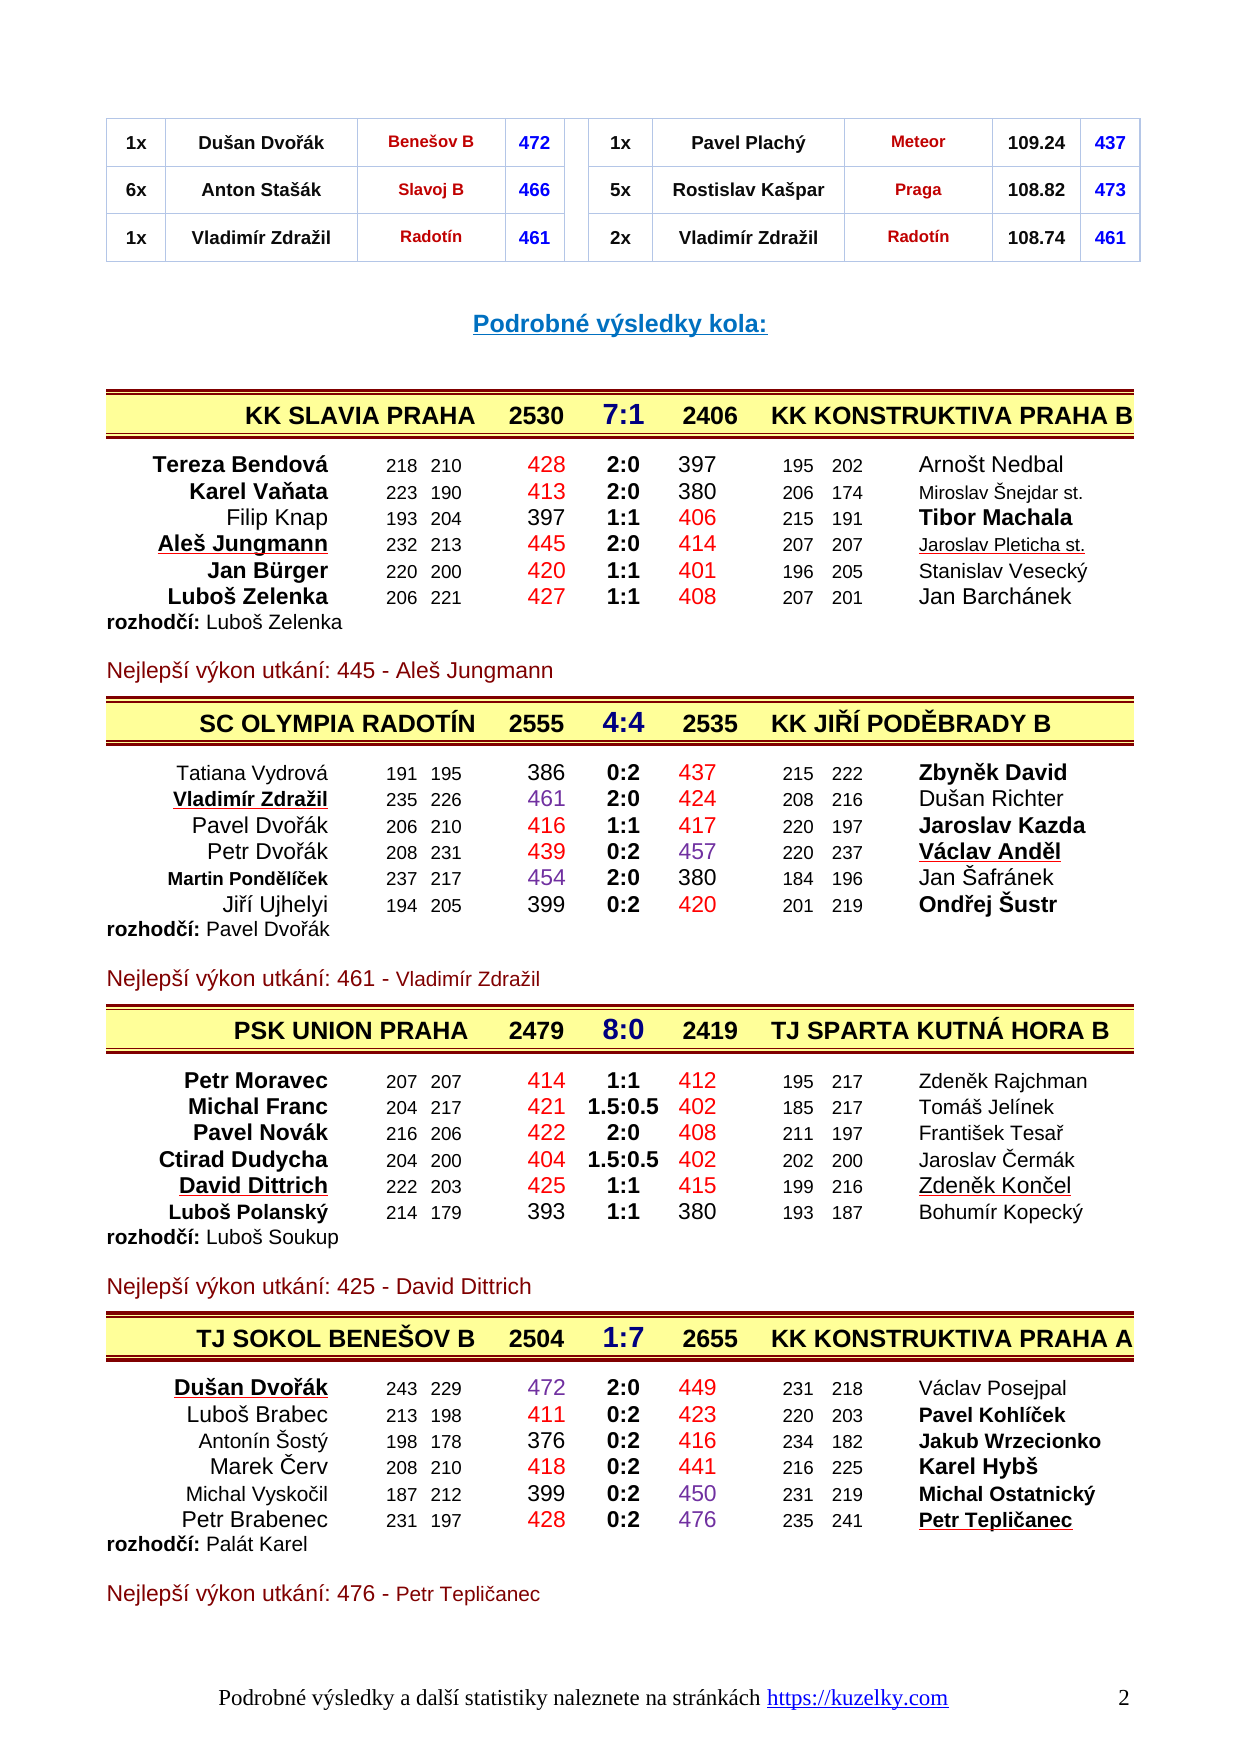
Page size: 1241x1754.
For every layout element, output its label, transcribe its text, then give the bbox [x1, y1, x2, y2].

table_cell 437 [1081, 119, 1139, 166]
text Antonín Šostý 198 178 376 0:2 416 234 182 Jakub Wrzecionko [106, 1427, 1134, 1453]
table_cell 1x [107, 214, 165, 261]
table_cell Radotín [358, 214, 505, 261]
table_cell 108.74 [993, 214, 1080, 261]
text Pavel Dvořák 206 210 416 1:1 417 220 197 Jaroslav Kazda [106, 812, 1134, 838]
table_cell Meteor [845, 119, 992, 166]
table_cell 466 [506, 167, 564, 213]
text Petr Brabenec 231 197 428 0:2 476 235 241 Petr Tepličanec [106, 1506, 1134, 1532]
table_cell Vladimír Zdražil [166, 214, 357, 261]
text Filip Knap 193 204 397 1:1 406 215 191 Tibor Machala [106, 504, 1134, 530]
table_cell 473 [1081, 167, 1139, 213]
table_cell 472 [506, 119, 564, 166]
table_cell Slavoj B [358, 167, 505, 213]
table_cell 1x [107, 119, 165, 166]
table_cell Vladimír Zdražil [653, 214, 844, 261]
table_cell 461 [1081, 214, 1139, 261]
text Tatiana Vydrová 191 195 386 0:2 437 215 222 Zbyněk David [106, 759, 1134, 785]
table_cell 109.24 [993, 119, 1080, 166]
text Michal Franc 204 217 421 1.5:0.5 402 185 217 Tomáš Jelínek [106, 1093, 1134, 1119]
text Jiří Ujhelyi 194 205 399 0:2 420 201 219 Ondřej Šustr [106, 891, 1134, 917]
text Ctirad Dudycha 204 200 404 1.5:0.5 402 202 200 Jaroslav Čermák [106, 1146, 1134, 1172]
table_cell 1x [589, 119, 652, 166]
text Dušan Dvořák 243 229 472 2:0 449 231 218 Václav Posejpal [106, 1374, 1134, 1401]
text Vladimír Zdražil 235 226 461 2:0 424 208 216 Dušan Richter [106, 785, 1134, 812]
table_cell 6x [107, 167, 165, 213]
text rozhodčí: Pavel Dvořák [106, 917, 1134, 941]
text Martin Pondělíček 237 217 454 2:0 380 184 196 Jan Šafránek [106, 864, 1134, 891]
text Petr Moravec 207 207 414 1:1 412 195 217 Zdeněk Rajchman [106, 1067, 1134, 1093]
text rozhodčí: Palát Karel [106, 1532, 1134, 1556]
text Nejlepší výkon utkání: 461 - Vladimír Zdražil [106, 965, 1134, 991]
text SC Olympia Radotín 2555 4:4 2535 KK Jiří Poděbrady B [106, 703, 1134, 740]
table_cell Benešov B [358, 119, 505, 166]
table_cell 461 [506, 214, 564, 261]
table_cell 108.82 [993, 167, 1080, 213]
text Nejlepší výkon utkání: 445 - Aleš Jungmann [106, 657, 1134, 684]
text Luboš Zelenka 206 221 427 1:1 408 207 201 Jan Barchánek [106, 583, 1134, 609]
text Luboš Brabec 213 198 411 0:2 423 220 203 Pavel Kohlíček [106, 1401, 1134, 1427]
text Pavel Novák 216 206 422 2:0 408 211 197 František Tesař [106, 1119, 1134, 1146]
table_cell Pavel Plachý [653, 119, 844, 166]
text PSK Union Praha 2479 8:0 2419 TJ Sparta Kutná Hora B [106, 1010, 1134, 1048]
table_cell Dušan Dvořák [166, 119, 357, 166]
table_cell Rostislav Kašpar [653, 167, 844, 213]
text Nejlepší výkon utkání: 476 - Petr Tepličanec [106, 1580, 1134, 1607]
table_cell 5x [589, 167, 652, 213]
text KK Slavia Praha 2530 7:1 2406 KK Konstruktiva Praha B [106, 395, 1134, 433]
text Nejlepší výkon utkání: 425 - David Dittrich [106, 1273, 1134, 1299]
text rozhodčí: Luboš Zelenka [106, 609, 1134, 633]
text Podrobné výsledky kola: [94, 308, 1145, 337]
table_cell Anton Stašák [166, 167, 357, 213]
text Luboš Polanský 214 179 393 1:1 380 193 187 Bohumír Kopecký [106, 1198, 1134, 1225]
text Marek Červ 208 210 418 0:2 441 216 225 Karel Hybš [106, 1453, 1134, 1479]
table_cell 2x [589, 214, 652, 261]
text Aleš Jungmann 232 213 445 2:0 414 207 207 Jaroslav Pleticha st. [106, 530, 1134, 557]
text Tereza Bendová 218 210 428 2:0 397 195 202 Arnošt Nedbal [106, 451, 1134, 478]
text Jan Bürger 220 200 420 1:1 401 196 205 Stanislav Vesecký [106, 557, 1134, 583]
text Karel Vaňata 223 190 413 2:0 380 206 174 Miroslav Šnejdar st. [106, 478, 1134, 504]
text rozhodčí: Luboš Soukup [106, 1225, 1134, 1249]
text Michal Vyskočil 187 212 399 0:2 450 231 219 Michal Ostatnický [106, 1479, 1134, 1506]
table_cell Radotín [845, 214, 992, 261]
text TJ Sokol Benešov B 2504 1:7 2655 KK Konstruktiva Praha A [106, 1318, 1134, 1355]
text David Dittrich 222 203 425 1:1 415 199 216 Zdeněk Končel [106, 1172, 1134, 1198]
text Petr Dvořák 208 231 439 0:2 457 220 237 Václav Anděl [106, 838, 1134, 864]
table_cell Praga [845, 167, 992, 213]
